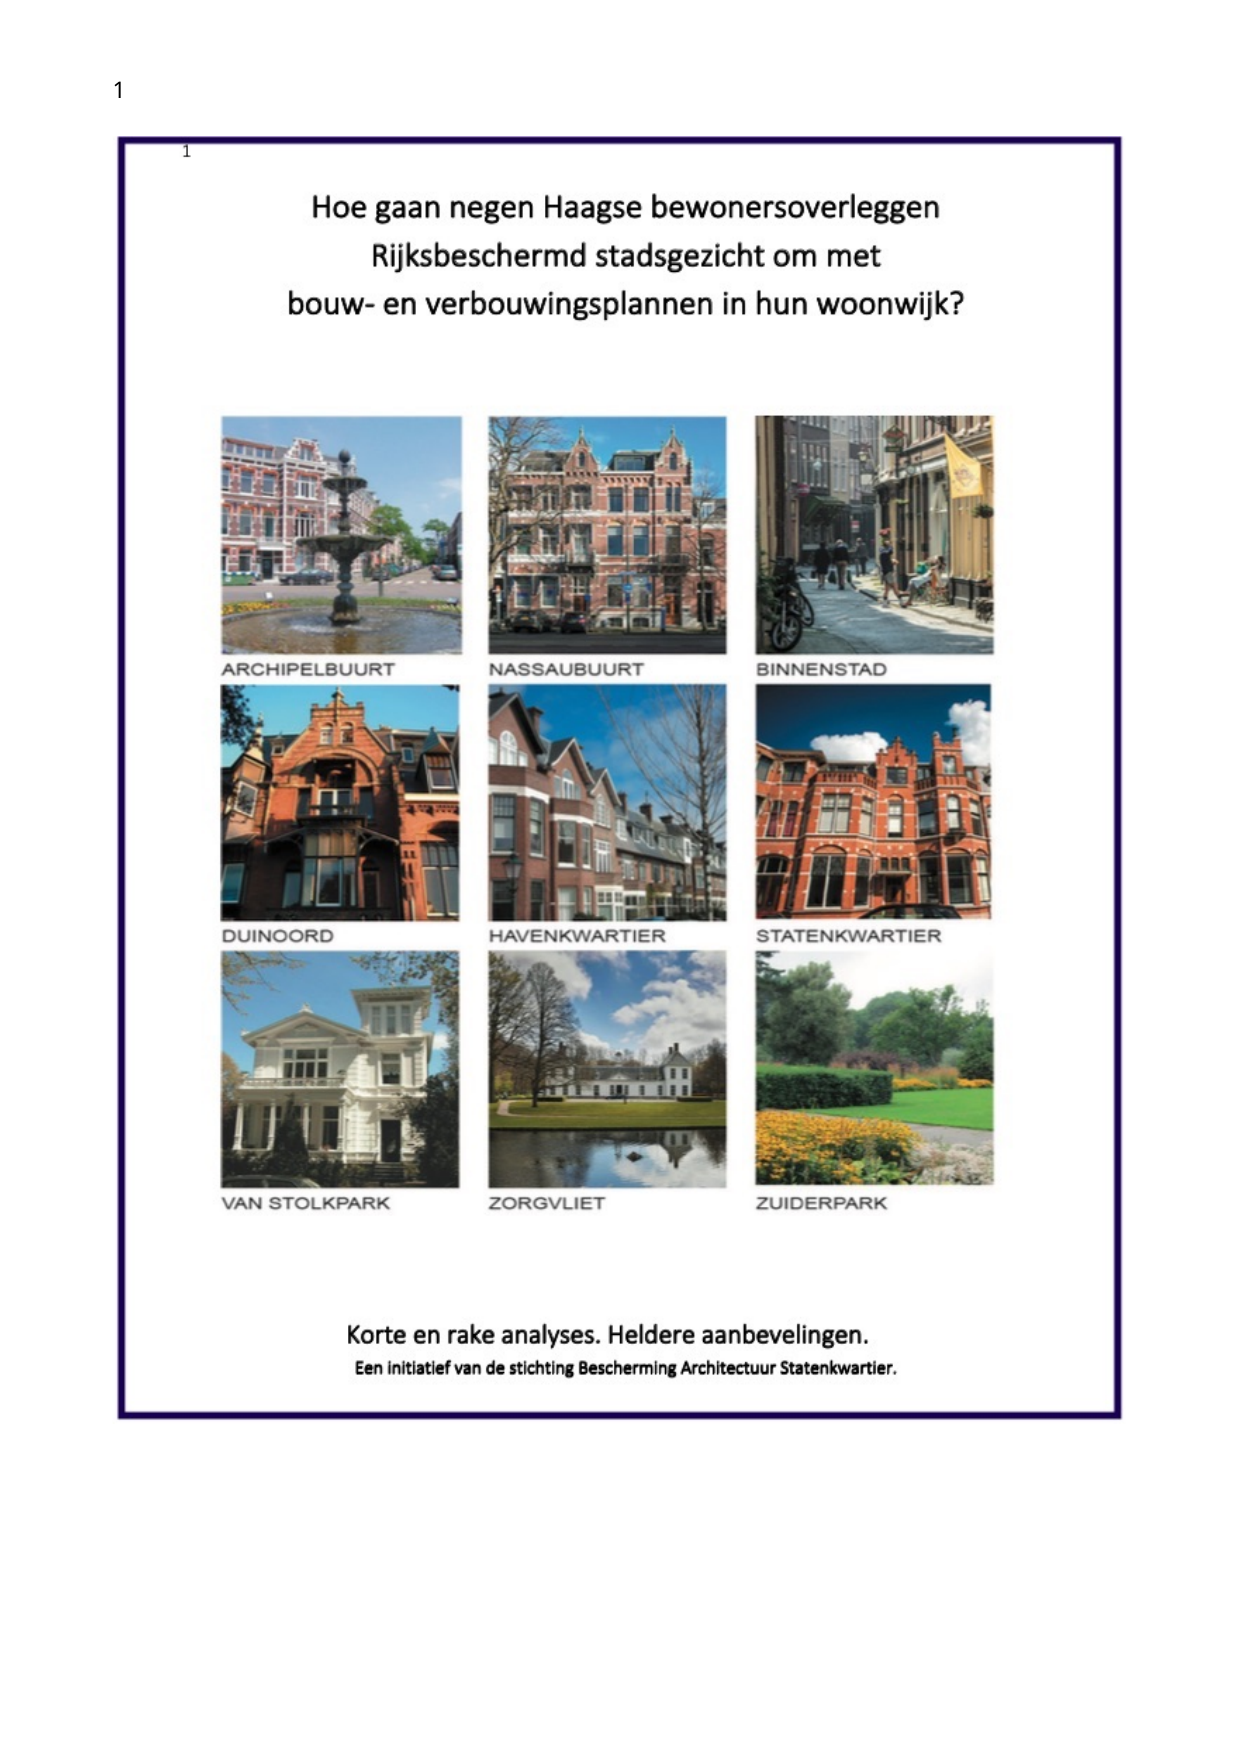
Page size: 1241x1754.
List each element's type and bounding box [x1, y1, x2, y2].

picture [112, 136, 1128, 1424]
